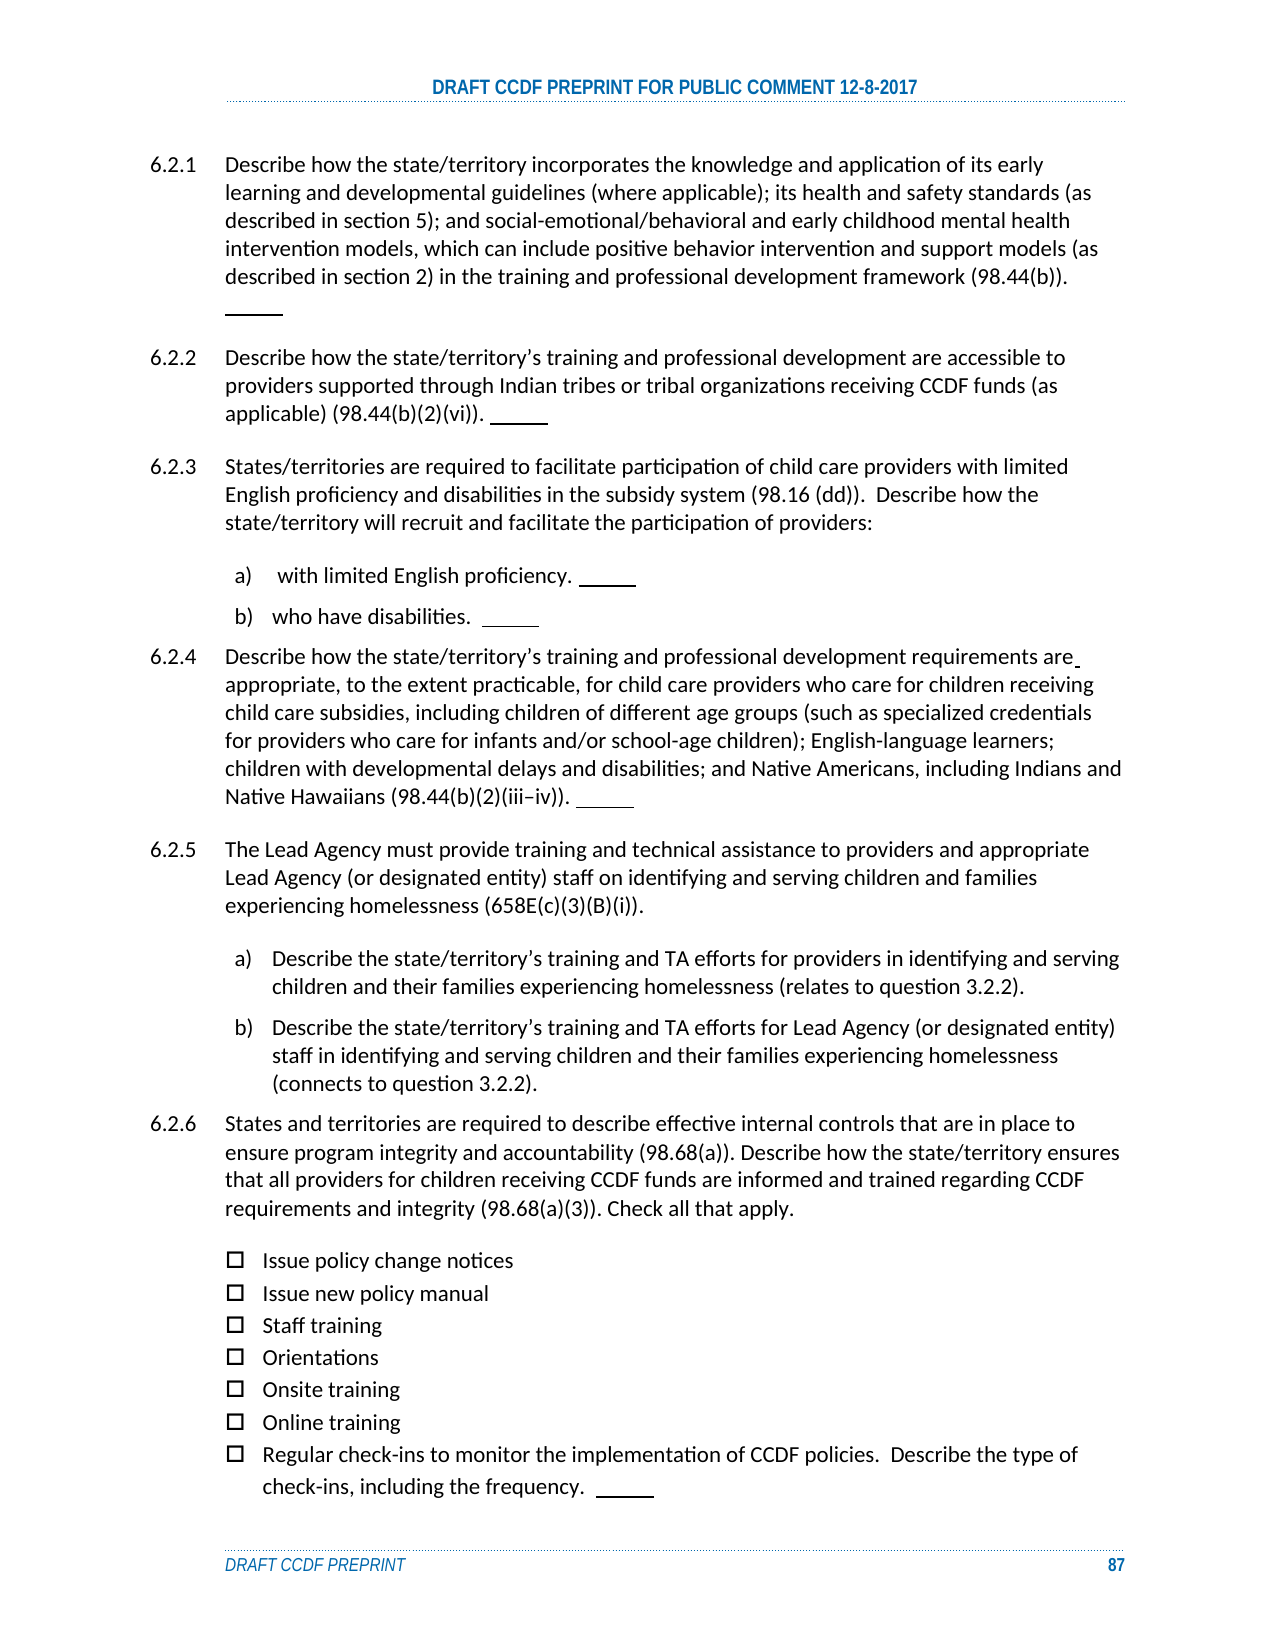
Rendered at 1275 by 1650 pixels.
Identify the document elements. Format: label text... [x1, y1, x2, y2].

text Orientations [225, 1343, 1125, 1371]
text Regular check-ins to monitor the implementation of CCDF policies. Describe the type of check-ins, including the frequency. [225, 1440, 1125, 1500]
subtitle Describe how the state/territory incorporates the knowledge and application of its early learning and developmental guidelines (where applicable); its health and safety standards (as described in section 5); and social-emotional/behavioral and early childhood mental health intervention models, which can include positive behavior intervention and support models (as described in section 2) in the training and professional development framework (98.44(b)). [150, 150, 1125, 318]
subtitle Describe how the state/territory’s training and professional development are accessible to providers supported through Indian tribes or tribal organizations receiving CCDF funds (as applicable) (98.44(b)(2)(vi)). [150, 343, 1125, 427]
subtitle States/territories are required to facilitate participation of child care providers with limited English proficiency and disabilities in the subsidy system (98.16 (dd)). Describe how the state/territory will recruit and facilitate the participation of providers: [150, 452, 1125, 536]
text Online training [225, 1408, 1125, 1436]
text Describe the state/territory’s training and TA efforts for Lead Agency (or designated entity) staff in identifying and serving children and their families experiencing homelessness (connects to question 3.2.2). [234, 1013, 1125, 1097]
list with limited English proficiency. [234, 561, 1125, 589]
subtitle The Lead Agency must provide training and technical assistance to providers and appropriate Lead Agency (or designated entity) staff on identifying and serving children and families experiencing homelessness (658E(c)(3)(B)(i)). [150, 835, 1125, 919]
subtitle States and territories are required to describe effective internal controls that are in place to ensure program integrity and accountability (98.68(a)). Describe how the state/territory ensures that all providers for children receiving CCDF funds are informed and trained regarding CCDF requirements and integrity (98.68(a)(3)). Check all that apply. [150, 1109, 1125, 1222]
text Issue new policy manual [225, 1279, 1125, 1307]
text Onsite training [225, 1375, 1125, 1403]
text Issue policy change notices [225, 1247, 1125, 1275]
text who have disabilities. [234, 602, 1125, 630]
text Staff training [225, 1311, 1125, 1339]
subtitle Describe how the state/territory’s training and professional development requirements are appropriate, to the extent practicable, for child care providers who care for children receiving child care subsidies, including children of different age groups (such as specialized credentials for providers who care for infants and/or school-age children); English-language learners; children with developmental delays and disabilities; and Native Americans, including Indians and Native Hawaiians (98.44(b)(2)(iii–iv)). [150, 642, 1125, 810]
list Describe the state/territory’s training and TA efforts for providers in identifying and serving children and their families experiencing homelessness (relates to question 3.2.2). [234, 944, 1125, 1001]
